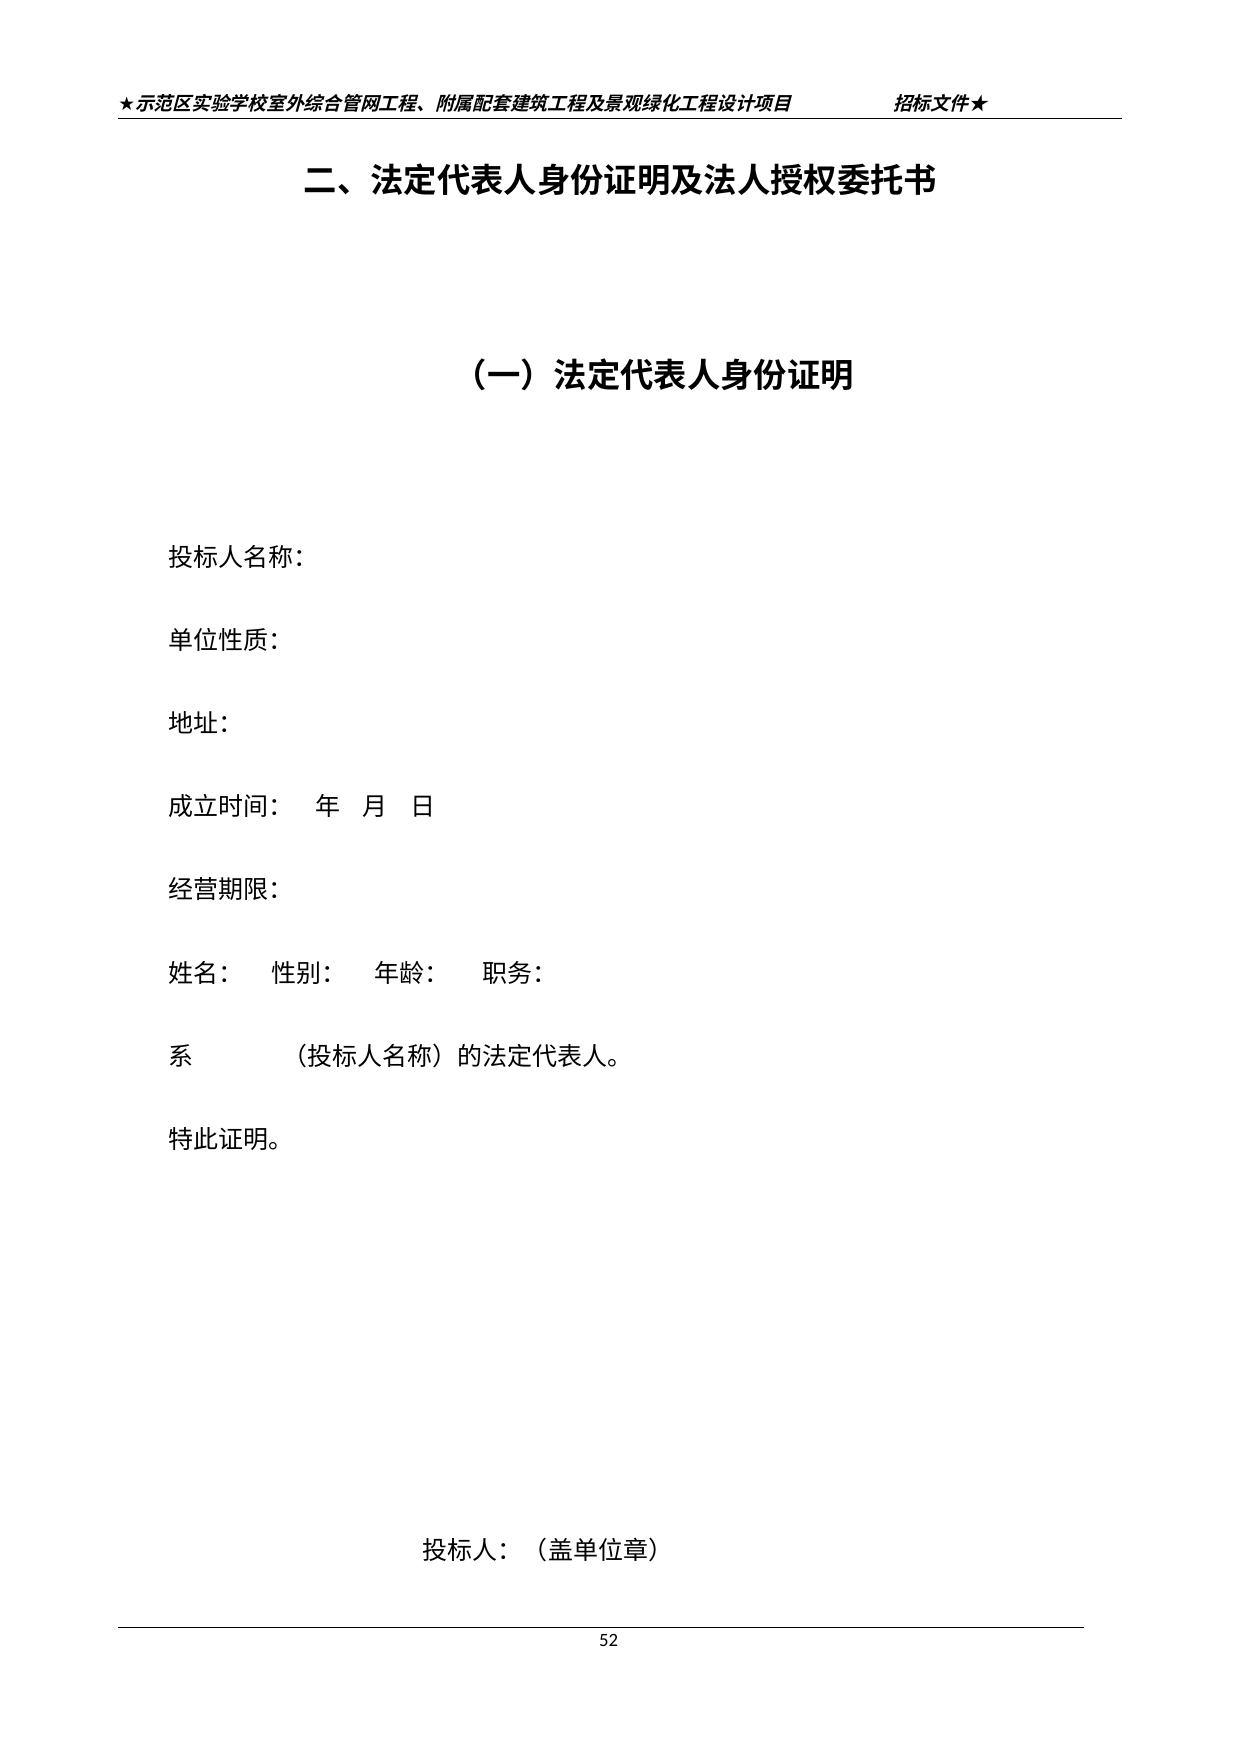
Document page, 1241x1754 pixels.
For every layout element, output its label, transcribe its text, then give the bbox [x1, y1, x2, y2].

text 二、法定代表人身份证明及法人授权委托书 [118, 146, 1122, 211]
text 姓名： 性别： 年龄： 职务： [118, 939, 1122, 1004]
text 地址： [118, 689, 1122, 754]
text 系 （投标人名称）的法定代表人。 [118, 1022, 1122, 1087]
text 投标人名称： [118, 523, 1122, 588]
text 特此证明。 [118, 1105, 1122, 1170]
text 投标人：（盖单位章） [118, 1516, 1122, 1581]
text 单位性质： [118, 606, 1122, 671]
text 成立时间： 年 月 日 [118, 772, 1122, 837]
text 经营期限： [118, 856, 1122, 921]
text （一）法定代表人身份证明 [118, 341, 1122, 406]
